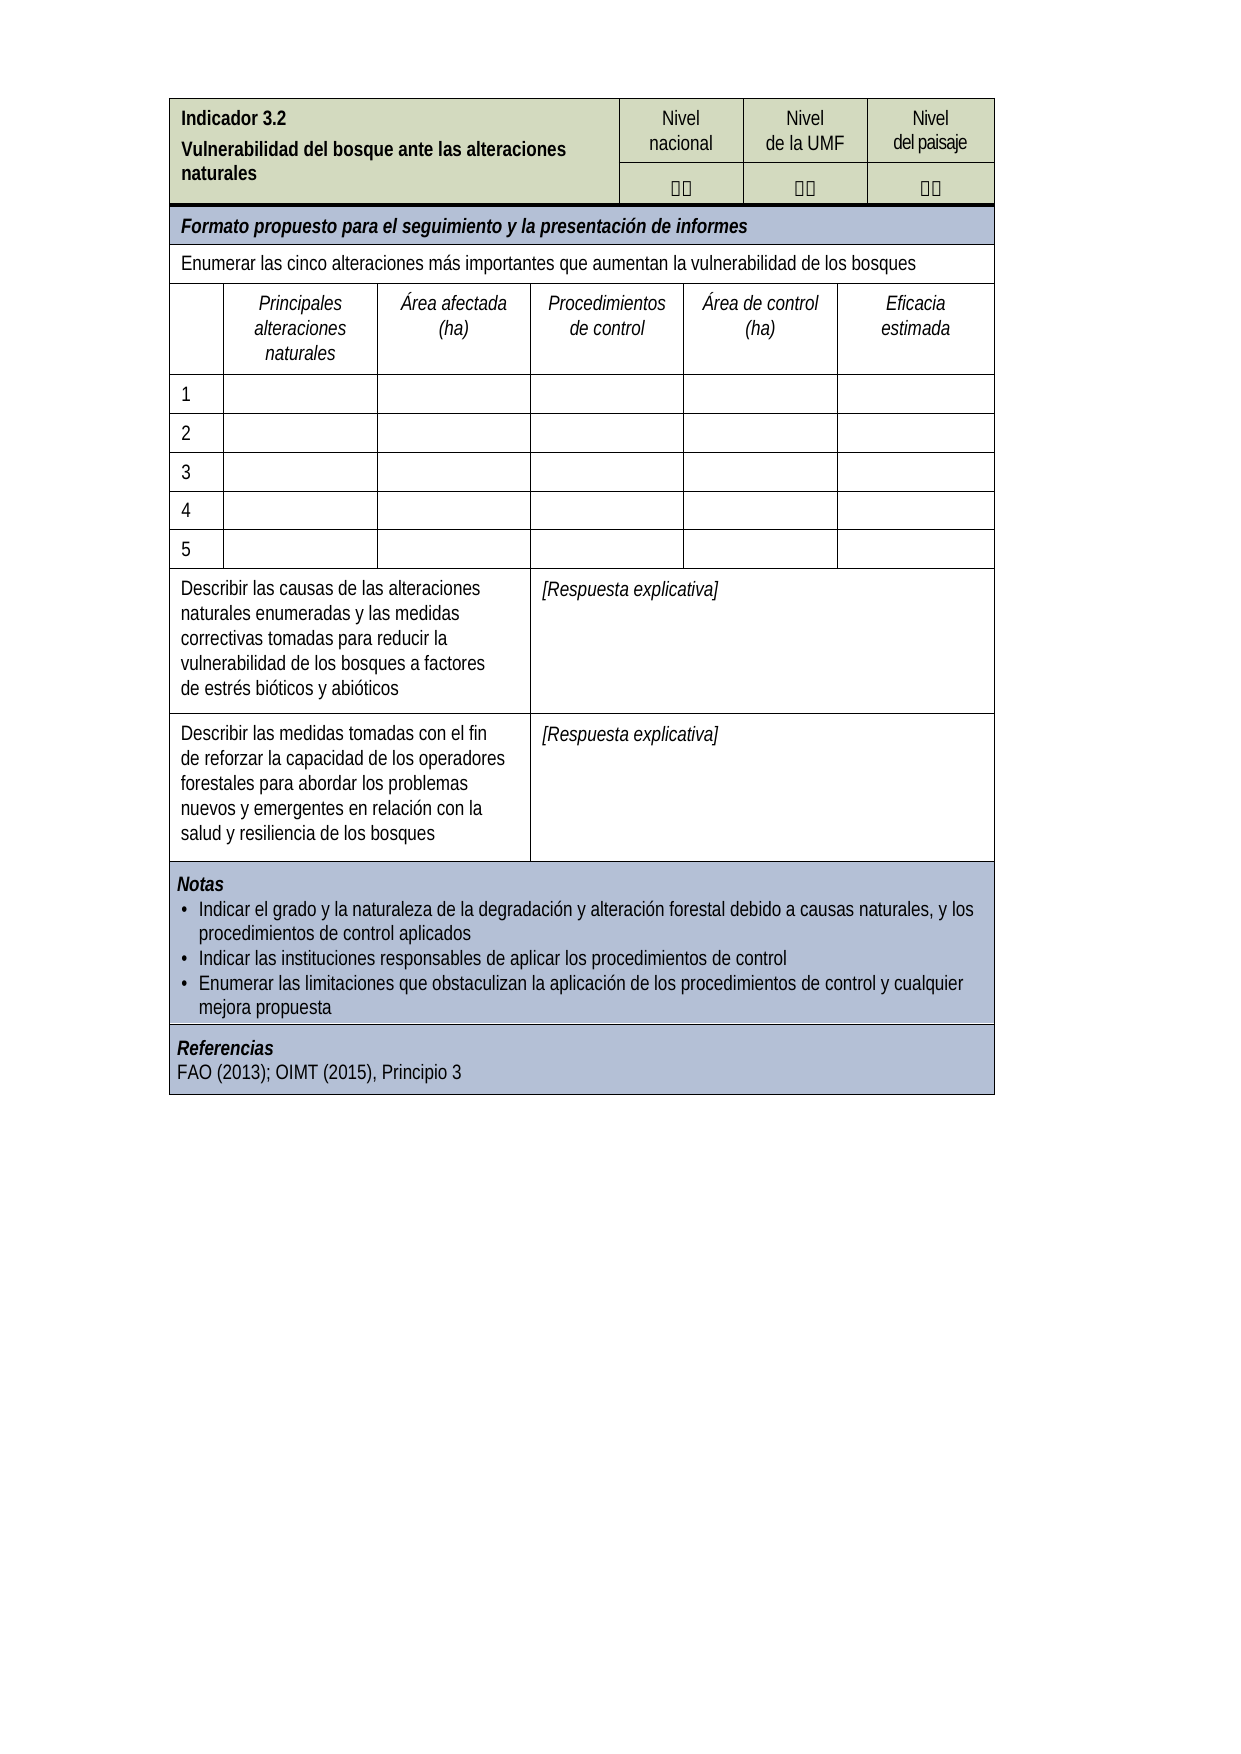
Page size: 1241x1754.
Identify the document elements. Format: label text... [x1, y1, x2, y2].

table_cell [378, 453, 530, 491]
table_cell [224, 414, 377, 452]
table_header Indicador 3.2 Vulnerabilidad del bosque ante las alteraciones naturales [170, 99, 619, 203]
table_cell [378, 530, 530, 568]
table_cell  [744, 163, 867, 203]
table_cell [531, 530, 683, 568]
table_cell 1 [170, 375, 223, 413]
table_cell 4 [170, 492, 223, 529]
table_cell Procedimientos de control [531, 284, 683, 374]
table_cell [378, 375, 530, 413]
table_cell [838, 492, 994, 529]
table_cell Área afectada (ha) [378, 284, 530, 374]
table_cell [838, 414, 994, 452]
table_cell  [620, 163, 743, 203]
table_cell [838, 453, 994, 491]
table_cell [531, 453, 683, 491]
table_cell [838, 375, 994, 413]
table_cell [224, 453, 377, 491]
table_cell Eficacia estimada [838, 284, 994, 374]
table_cell [378, 414, 530, 452]
table_cell [684, 375, 837, 413]
table_cell Describir las medidas tomadas con el fin de reforzar la capacidad de los operadores forestales para abordar los problemas nuevos y emergentes en relación con la salud y resiliencia de los bosques [170, 714, 530, 861]
table_cell [684, 492, 837, 529]
table_cell [Respuesta explicativa] [531, 714, 994, 861]
table_header Nivel del paisaje [868, 99, 994, 162]
table_cell  [868, 163, 994, 203]
table_cell [684, 530, 837, 568]
table_cell Describir las causas de las alteraciones naturales enumeradas y las medidas correctivas tomadas para reducir la vulnerabilidad de los bosques a factores de estrés bióticos y abióticos [170, 569, 530, 713]
table_cell Enumerar las cinco alteraciones más importantes que aumentan la vulnerabilidad de los bosques [170, 245, 994, 283]
table_cell [224, 530, 377, 568]
table_cell [224, 375, 377, 413]
table_cell [531, 492, 683, 529]
table_cell [838, 530, 994, 568]
table_cell [684, 414, 837, 452]
table_cell 3 [170, 453, 223, 491]
table_header Nivel de la UMF [744, 99, 867, 162]
table_cell [170, 284, 223, 374]
table_cell Principales alteraciones naturales [224, 284, 377, 374]
table_cell 2 [170, 414, 223, 452]
table_cell 5 [170, 530, 223, 568]
table_header Nivel nacional [620, 99, 743, 162]
table_cell Referencias FAO (2013); OIMT (2015), Principio 3 [170, 1025, 994, 1094]
table_cell Área de control (ha) [684, 284, 837, 374]
table_cell Notas Indicar el grado y la naturaleza de la degradación y alteración forestal debido a causas naturales, y los procedimientos de control aplicados Indicar las instituciones responsables de aplicar los procedimientos de control Enumerar las limitaciones que obstaculizan la aplicación de los procedimientos de control y cualquier mejora propuesta [170, 862, 994, 1023]
table_cell [684, 453, 837, 491]
table_cell [Respuesta explicativa] [531, 569, 994, 713]
table_cell Formato propuesto para el seguimiento y la presentación de informes [170, 207, 994, 244]
table_cell [531, 414, 683, 452]
table_cell [378, 492, 530, 529]
table_cell [531, 375, 683, 413]
table_cell [224, 492, 377, 529]
